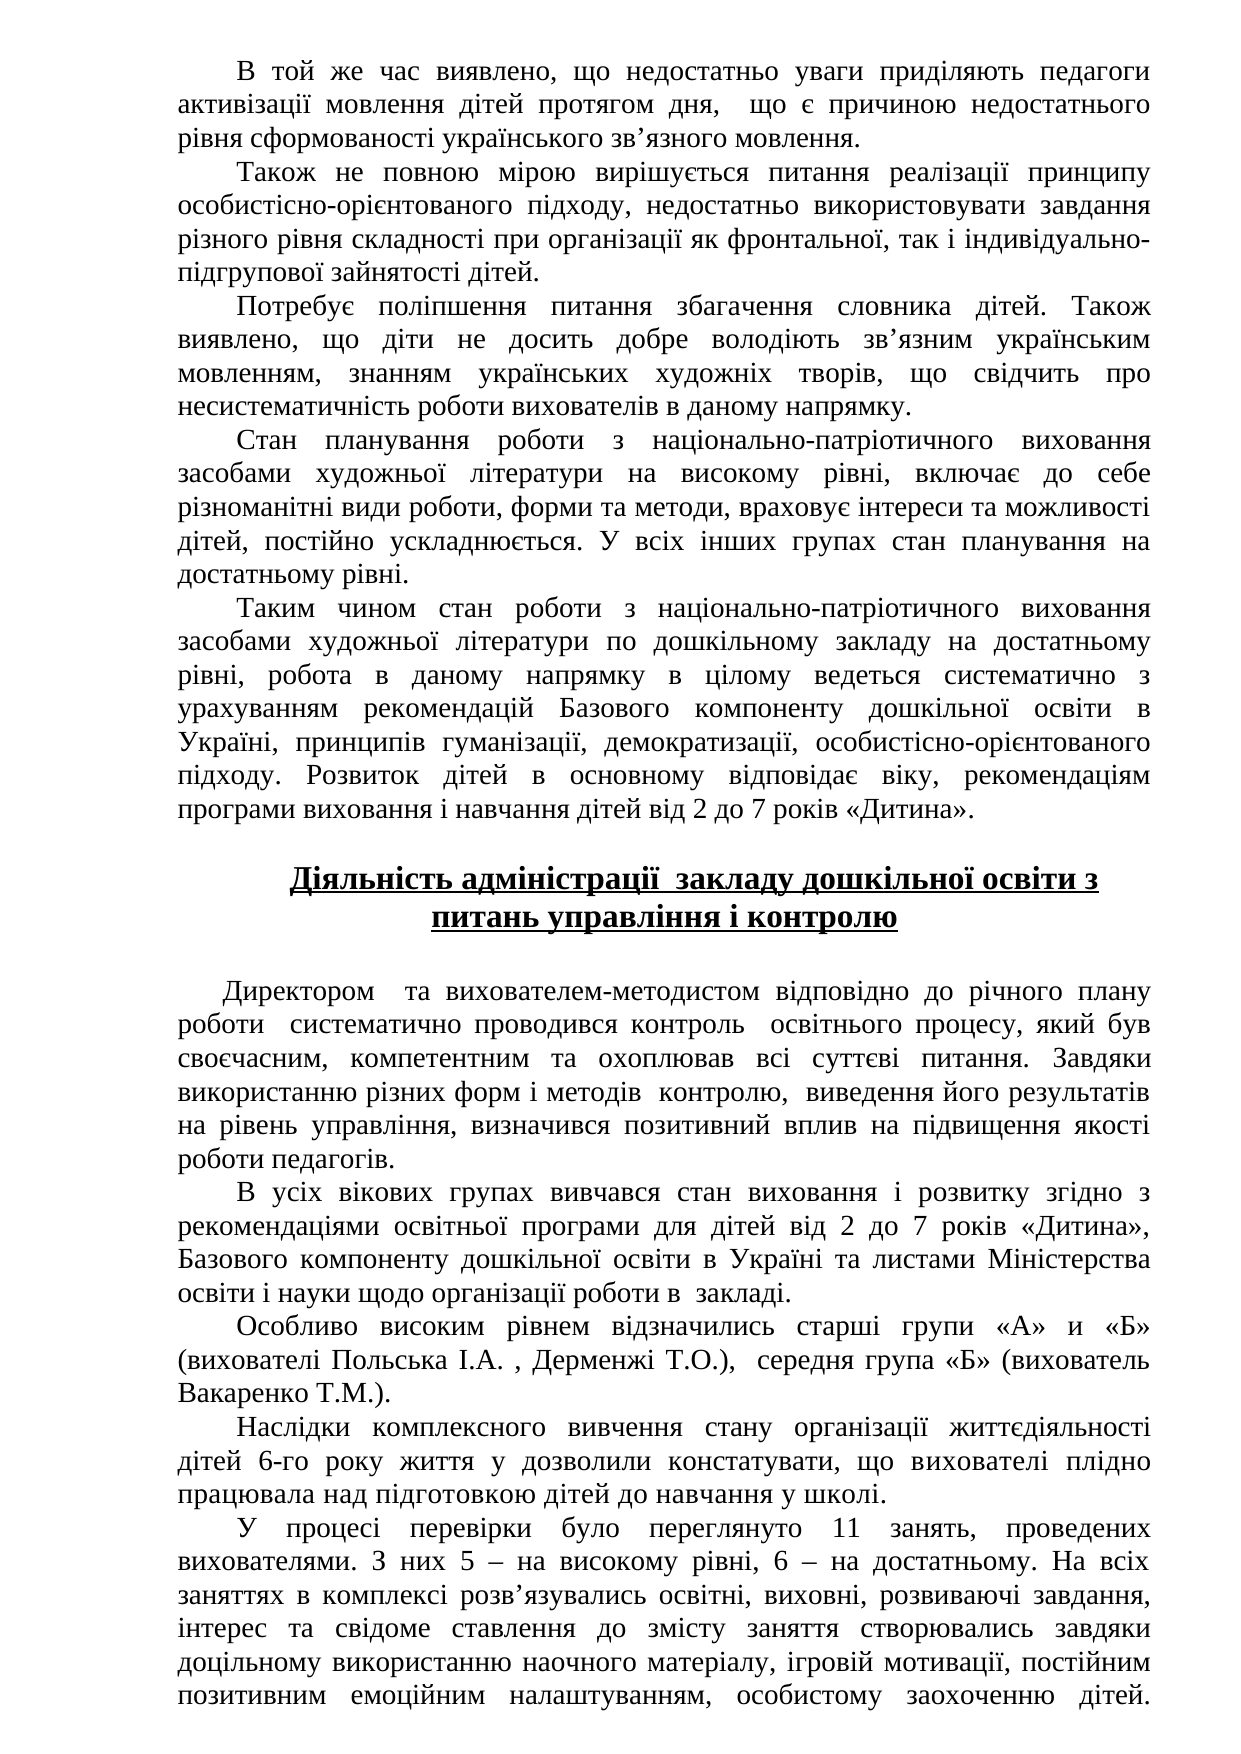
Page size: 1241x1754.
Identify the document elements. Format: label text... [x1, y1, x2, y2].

text Директором та вихователем-методистом відповідно до річного плану роботи систематично проводився контроль освітнього процесу, який був своєчасним, компетентним та охоплював всі суттєві питання. Завдяки використанню різних форм і методів контролю, виведення його результатів на рівень управління, визначився позитивний вплив на підвищення якості роботи педагогів. [177, 973, 1152, 1174]
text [177, 1510, 1152, 1711]
text Потребує поліпшення питання збагачення словника дітей. Також виявлено, що діти не досить добре володіють зв’язним українським мовленням, знанням українських художніх творів, що свідчить про несистематичність роботи вихователів в даному напрямку. [177, 288, 1152, 422]
text Таким чином стан роботи з національно-патріотичного виховання засобами художньої літератури по дошкільному закладу на достатньому рівні, робота в даному напрямку в цілому ведеться систематично з урахуванням рекомендацій Базового компоненту дошкільної освіти в Україні, принципів гуманізації, демократизації, особистісно-орієнтованого підходу. Розвиток дітей в основному відповідає віку, рекомендаціям програми виховання і навчання дітей від 2 до 7 років «Дитина». [177, 590, 1152, 824]
text Також не повною мірою вирішується питання реалізації принципу особистісно-орієнтованого підходу, недостатньо використовувати завдання різного рівня складності при організації як фронтальної, так і індивідуально-підгрупової зайнятості дітей. [177, 154, 1152, 288]
text В той же час виявлено, що недостатньо уваги приділяють педагоги активізації мовлення дітей протягом дня, що є причиною недостатнього рівня сформованості українського зв’язного мовлення. [177, 53, 1152, 154]
text В усіх вікових групах вивчався стан виховання і розвитку згідно з рекомендаціями освітньої програми для дітей від 2 до 7 років «Дитина», Базового компоненту дошкільної освіти в Україні та листами Міністерства освіти і науки щодо організації роботи в закладі. [177, 1174, 1152, 1308]
text Наслідки комплексного вивчення стану організації життєдіяльності дітей 6-го року життя у дозволили констатувати, що вихователі плідно працювала над підготовкою дітей до навчання у школі. [177, 1409, 1152, 1510]
text Діяльність адміністрації закладу дошкільної освіти з питань управління і контролю [177, 858, 1152, 935]
text Особливо високим рівнем відзначились старші групи «А» и «Б» (вихователі Польська І.А. , Дерменжі Т.О.), середня група «Б» (вихователь Вакаренко Т.М.). [177, 1308, 1152, 1409]
text Стан планування роботи з національно-патріотичного виховання засобами художньої літератури на високому рівні, включає до себе різноманітні види роботи, форми та методи, враховує інтереси та можливості дітей, постійно ускладнюється. У всіх інших групах стан планування на достатньому рівні. [177, 422, 1152, 590]
